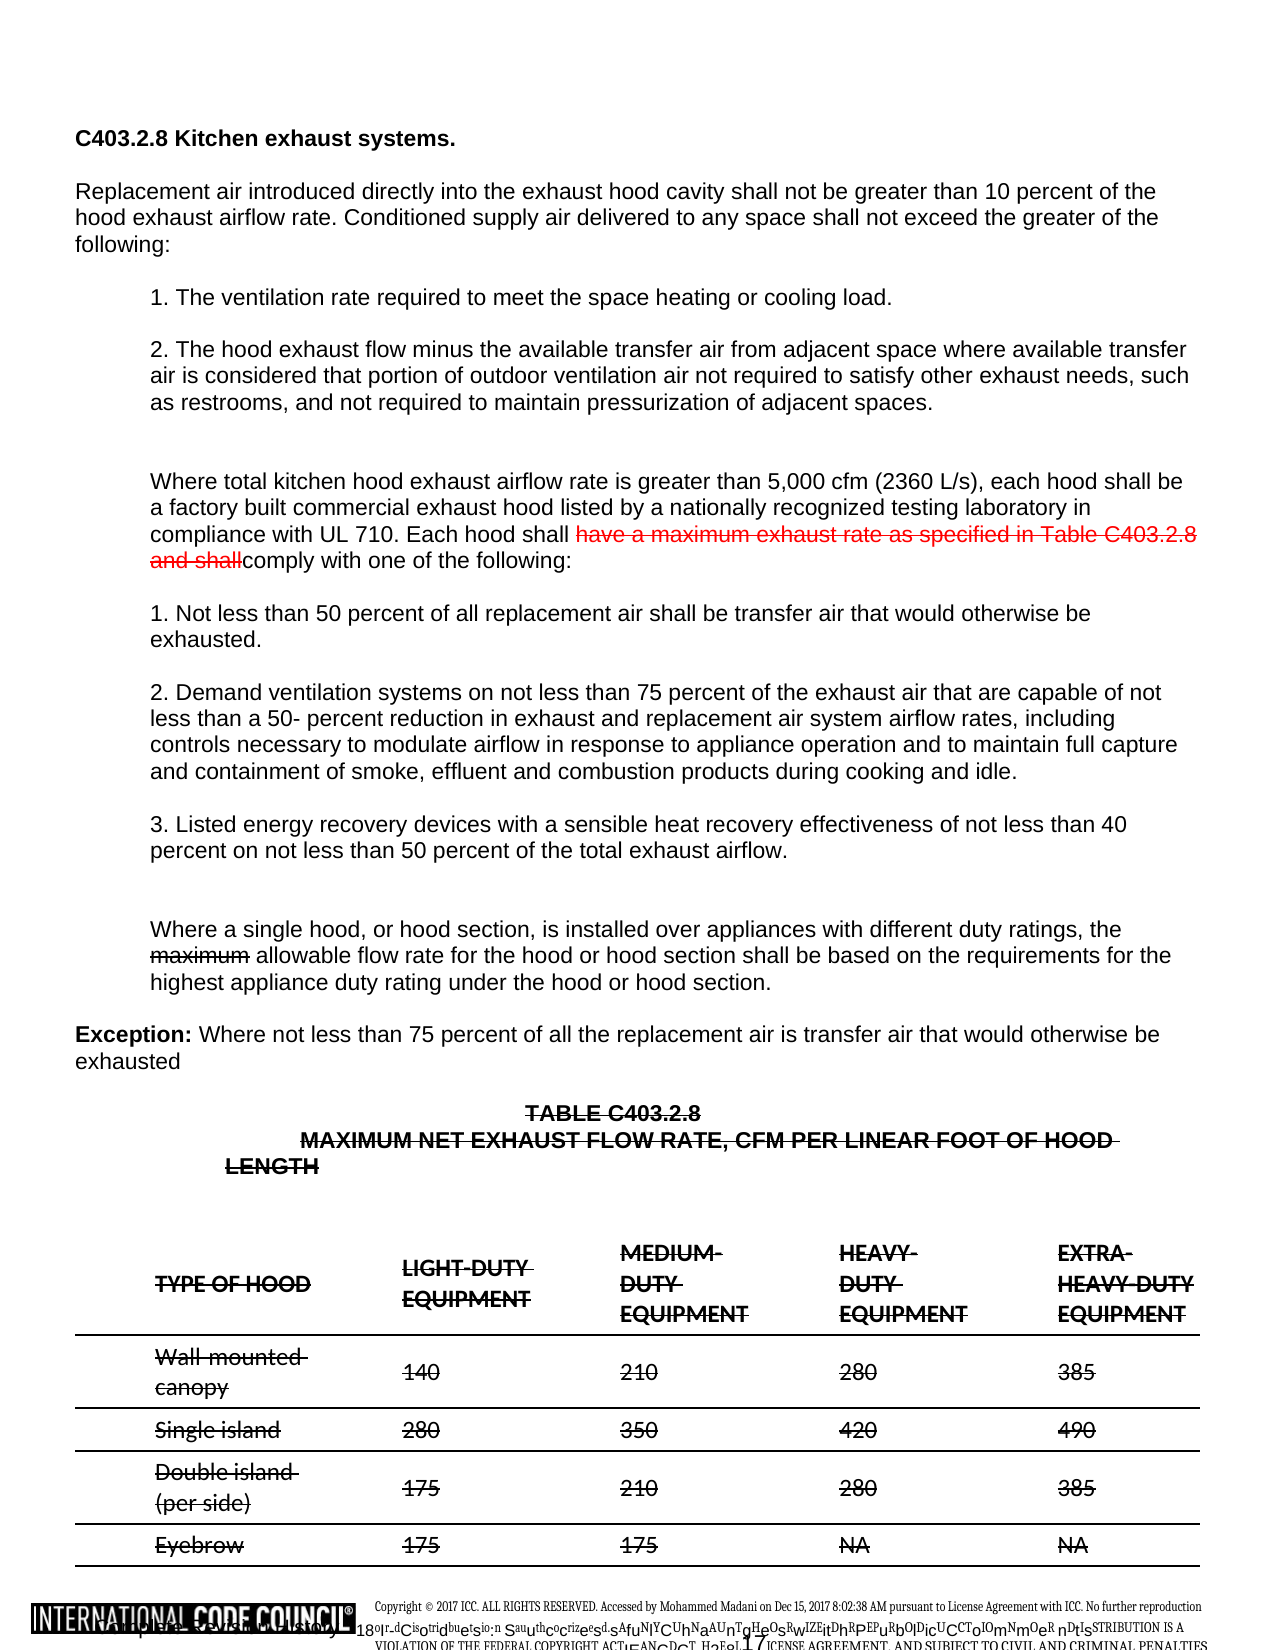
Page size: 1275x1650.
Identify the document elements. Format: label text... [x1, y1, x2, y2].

text Where a single hood, or hood section, is installed over appliances with different duty ratings, the maximum allowable flow rate for the hood or hood section shall be based on the requirements for the highest appliance duty rating under the hood or hood section. [150, 916, 1200, 995]
text 3. Listed energy recovery devices with a sensible heat recovery effectiveness of not less than 40 percent on not less than 50 percent of the total exhaust airflow. [150, 811, 1200, 863]
picture [260, 1624, 265, 1634]
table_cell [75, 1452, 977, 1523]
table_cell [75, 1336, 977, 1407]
picture [193, 1621, 201, 1627]
text exhausted. [75, 626, 1200, 652]
picture [31, 1603, 356, 1634]
text TABLE C403.2.8 [525, 1100, 1200, 1127]
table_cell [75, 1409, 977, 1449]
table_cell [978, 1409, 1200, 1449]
text Exception: Where not less than 75 percent of all the replacement air is transfer air that would otherwise be exhausted [75, 1021, 1200, 1074]
text Replacement air introduced directly into the exhaust hood cavity shall not be greater than 10 percent of the hood exhaust airflow rate. Conditioned supply air delivered to any space shall not exceed the greater of the following: [75, 178, 1200, 257]
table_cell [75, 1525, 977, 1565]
picture [124, 1624, 129, 1634]
text 2. The hood exhaust flow minus the available transfer air from adjacent space where available transfer air is considered that portion of outdoor ventilation air not required to satisfy other exhaust needs, such as restrooms, and not required to maintain pressurization of adjacent spaces. [150, 336, 1200, 415]
picture [112, 1624, 118, 1633]
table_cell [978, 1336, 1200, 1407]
picture [248, 1624, 254, 1633]
picture [325, 1624, 333, 1634]
picture [313, 1624, 319, 1633]
picture [193, 1628, 201, 1634]
text C403.2.8 Kitchen exhaust systems. [75, 125, 1200, 152]
text 2. Demand ventilation systems on not less than 75 percent of the exhaust air that are capable of not less than a 50- percent reduction in exhaust and replacement air system airflow rates, including controls necessary to modulate airflow in response to appliance operation and to maintain full capture and containment of smoke, effluent and combustion products during cooking and idle. [150, 679, 1200, 784]
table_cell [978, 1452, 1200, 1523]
picture [278, 1627, 285, 1634]
text 1. Not less than 50 percent of all replacement air shall be transfer air that would otherwise be [75, 600, 1200, 626]
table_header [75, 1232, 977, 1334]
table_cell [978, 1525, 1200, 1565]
text 1. The ventilation rate required to meet the space heating or cooling load. [75, 283, 1200, 310]
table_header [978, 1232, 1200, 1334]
picture [141, 1624, 147, 1633]
text Where total kitchen hood exhaust airflow rate is greater than 5,000 cfm (2360 L/s), each hood shall be a factory built commercial exhaust hood listed by a nationally recognized testing laboratory in compliance with UL 710. Each hood shall have a maximum exhaust rate as specified in Table C403.2.8 and shallcomply with one of the following: [150, 468, 1200, 573]
text MAXIMUM NET EXHAUST FLOW RATE, CFM PER LINEAR FOOT OF HOOD LENGTH [225, 1127, 1200, 1179]
